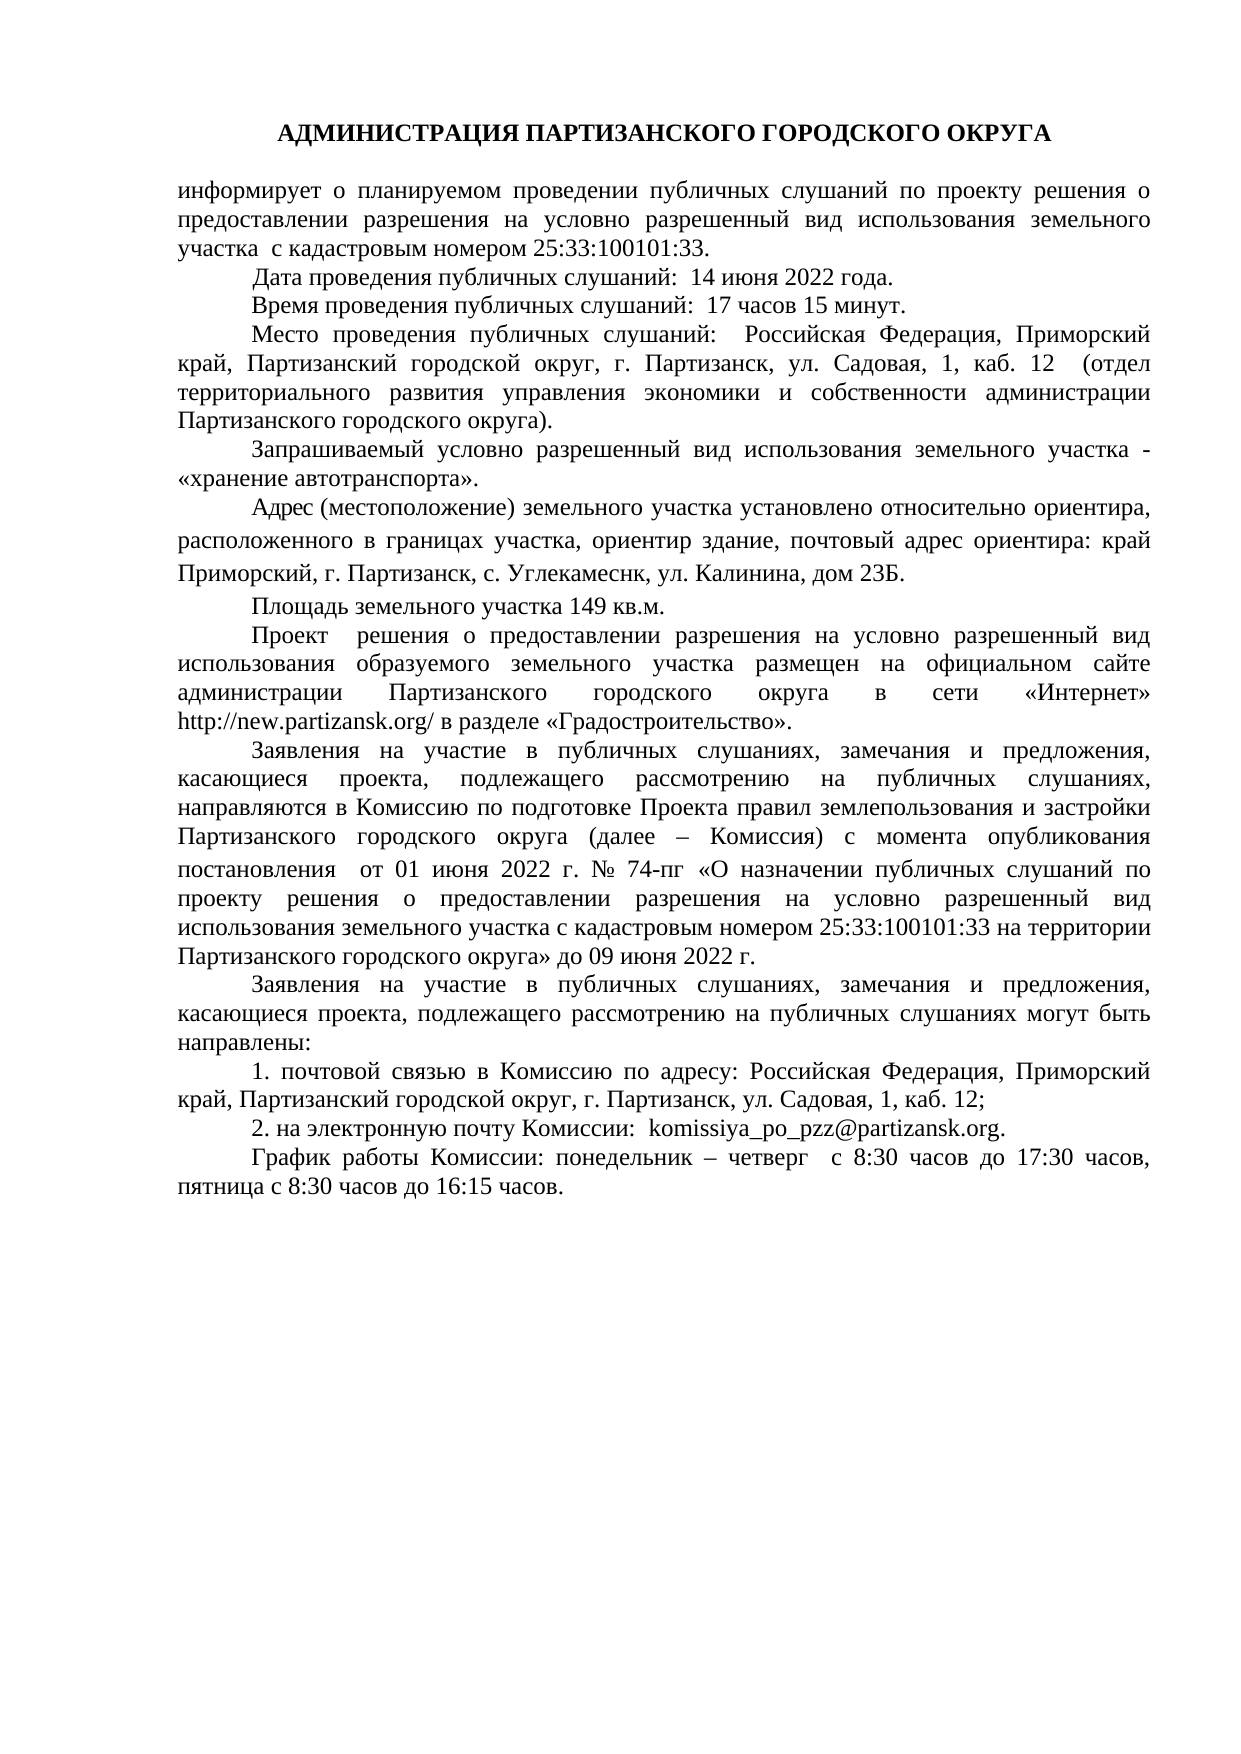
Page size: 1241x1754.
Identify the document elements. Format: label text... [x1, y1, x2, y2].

text Время проведения публичных слушаний: 17 часов 15 минут. [177, 291, 1152, 319]
text Адрес (местоположение) земельного участка установлено относительно ориентира, расположенного в границах участка, ориентир здание, почтовый адрес ориентира: край Приморский, г. Партизанск, с. Углекамеснк, ул. Калинина, дом 23Б. [177, 492, 1152, 587]
text Место проведения публичных слушаний: Российская Федерация, Приморский край, Партизанский городской округ, г. Партизанск, ул. Садовая, 1, каб. 12 (отдел территориального развития управления экономики и собственности администрации Партизанского городского округа). [177, 319, 1152, 434]
text 1. почтовой связью в Комиссию по адресу: Российская Федерация, Приморский край, Партизанский городской округ, г. Партизанск, ул. Садовая, 1, каб. 12; [177, 1056, 1152, 1113]
text информирует о планируемом проведении публичных слушаний по проекту решения о предоставлении разрешения на условно разрешенный вид использования земельного участка с кадастровым номером 25:33:100101:33. [177, 176, 1152, 262]
text Дата проведения публичных слушаний: 14 июня 2022 года. [177, 262, 1152, 291]
text График работы Комиссии: понедельник – четверг с 8:30 часов до 17:30 часов, пятница с 8:30 часов до 16:15 часов. [177, 1142, 1152, 1199]
subtitle Заявления на участие в публичных слушаниях, замечания и предложения, касающиеся проекта, подлежащего рассмотрению на публичных слушаниях, направляются в Комиссию по подготовке Проекта правил землепользования и застройки Партизанского городского округа (далее – Комиссия) с момента опубликования постановления от 01 июня 2022 г. № 74-пг «О назначении публичных слушаний по проекту решения о предоставлении разрешения на условно разрешенный вид использования земельного участка с кадастровым номером 25:33:100101:33 на территории Партизанского городского округа» до 09 июня 2022 г. [177, 735, 1152, 969]
text 2. на электронную почту Комиссии: komissiya_po_pzz@partizansk.org. [177, 1113, 1152, 1142]
text АДМИНИСТРАЦИЯ ПАРТИЗАНСКОГО ГОРОДСКОГО ОКРУГА [177, 118, 1152, 147]
text Запрашиваемый условно разрешенный вид использования земельного участка - «хранение автотранспорта». [177, 434, 1152, 492]
text Заявления на участие в публичных слушаниях, замечания и предложения, касающиеся проекта, подлежащего рассмотрению на публичных слушаниях могут быть направлены: [177, 969, 1152, 1056]
subtitle Проект решения о предоставлении разрешения на условно разрешенный вид использования образуемого земельного участка размещен на официальном сайте администрации Партизанского городского округа в сети «Интернет» http://new.partizansk.org/ в разделе «Градостроительство». [177, 620, 1152, 735]
subtitle Площадь земельного участка 149 кв.м. [177, 591, 1152, 620]
